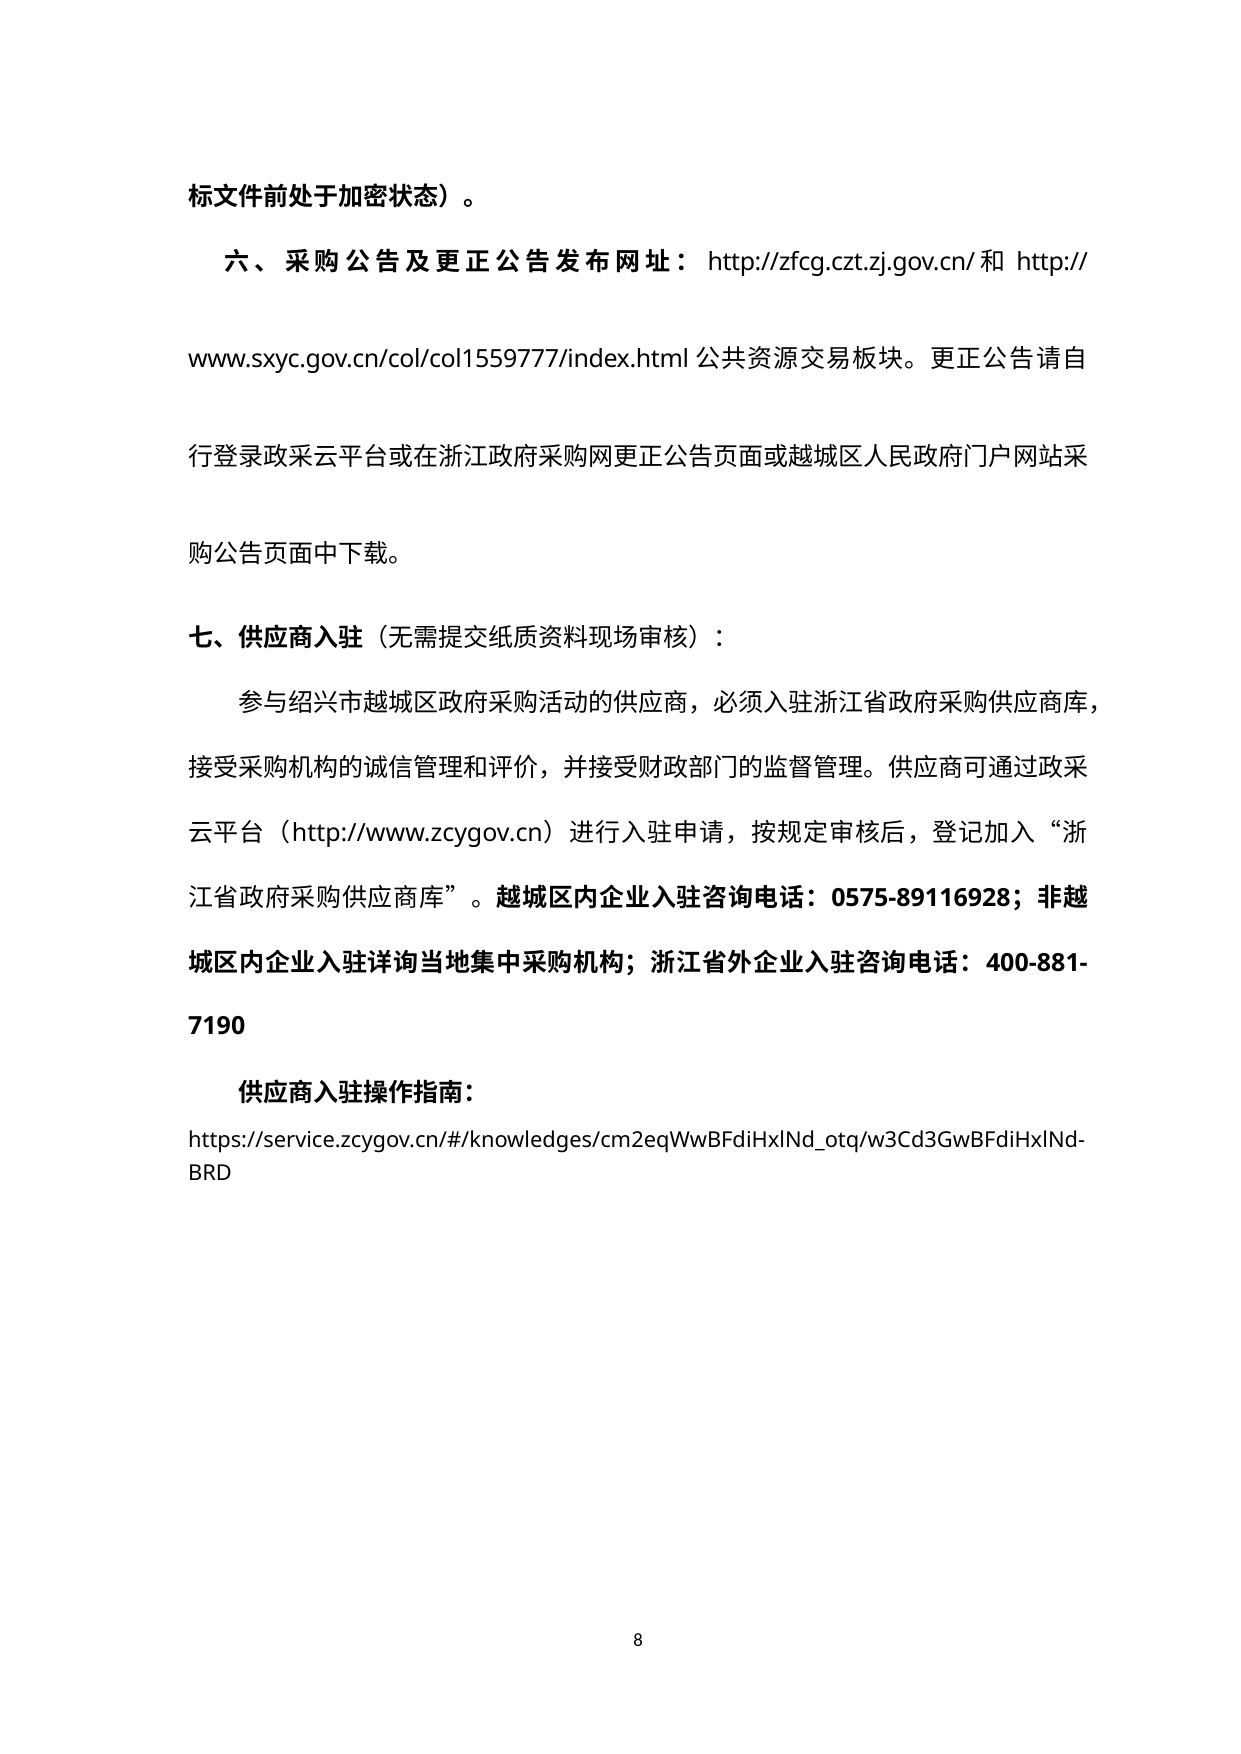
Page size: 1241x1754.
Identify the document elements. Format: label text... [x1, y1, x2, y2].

text 六、采购公告及更正公告发布网址：http://zfcg.czt.zj.gov.cn/和http://www.sxyc.gov.cn/col/col1559777/index.html公共资源交易板块。更正公告请自行登录政采云平台或在浙江政府采购网更正公告页面或越城区人民政府门户网站采购公告页面中下载。 [188, 227, 1088, 584]
text 供应商入驻操作指南： [188, 1058, 1088, 1123]
text https://service.zcygov.cn/#/knowledges/cm2eqWwBFdiHxlNd_otq/w3Cd3GwBFdiHxlNd-BRD [188, 1123, 1088, 1188]
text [188, 162, 1088, 227]
text 参与绍兴市越城区政府采购活动的供应商，必须入驻浙江省政府采购供应商库，接受采购机构的诚信管理和评价，并接受财政部门的监督管理。供应商可通过政采云平台（http://www.zcygov.cn）进行入驻申请，按规定审核后，登记加入“浙江省政府采购供应商库”。越城区内企业入驻咨询电话：0575-89116928；非越城区内企业入驻详询当地集中采购机构；浙江省外企业入驻咨询电话：400-881-7190 [188, 668, 1088, 1058]
text 七、供应商入驻（无需提交纸质资料现场审核）： [188, 603, 1088, 668]
